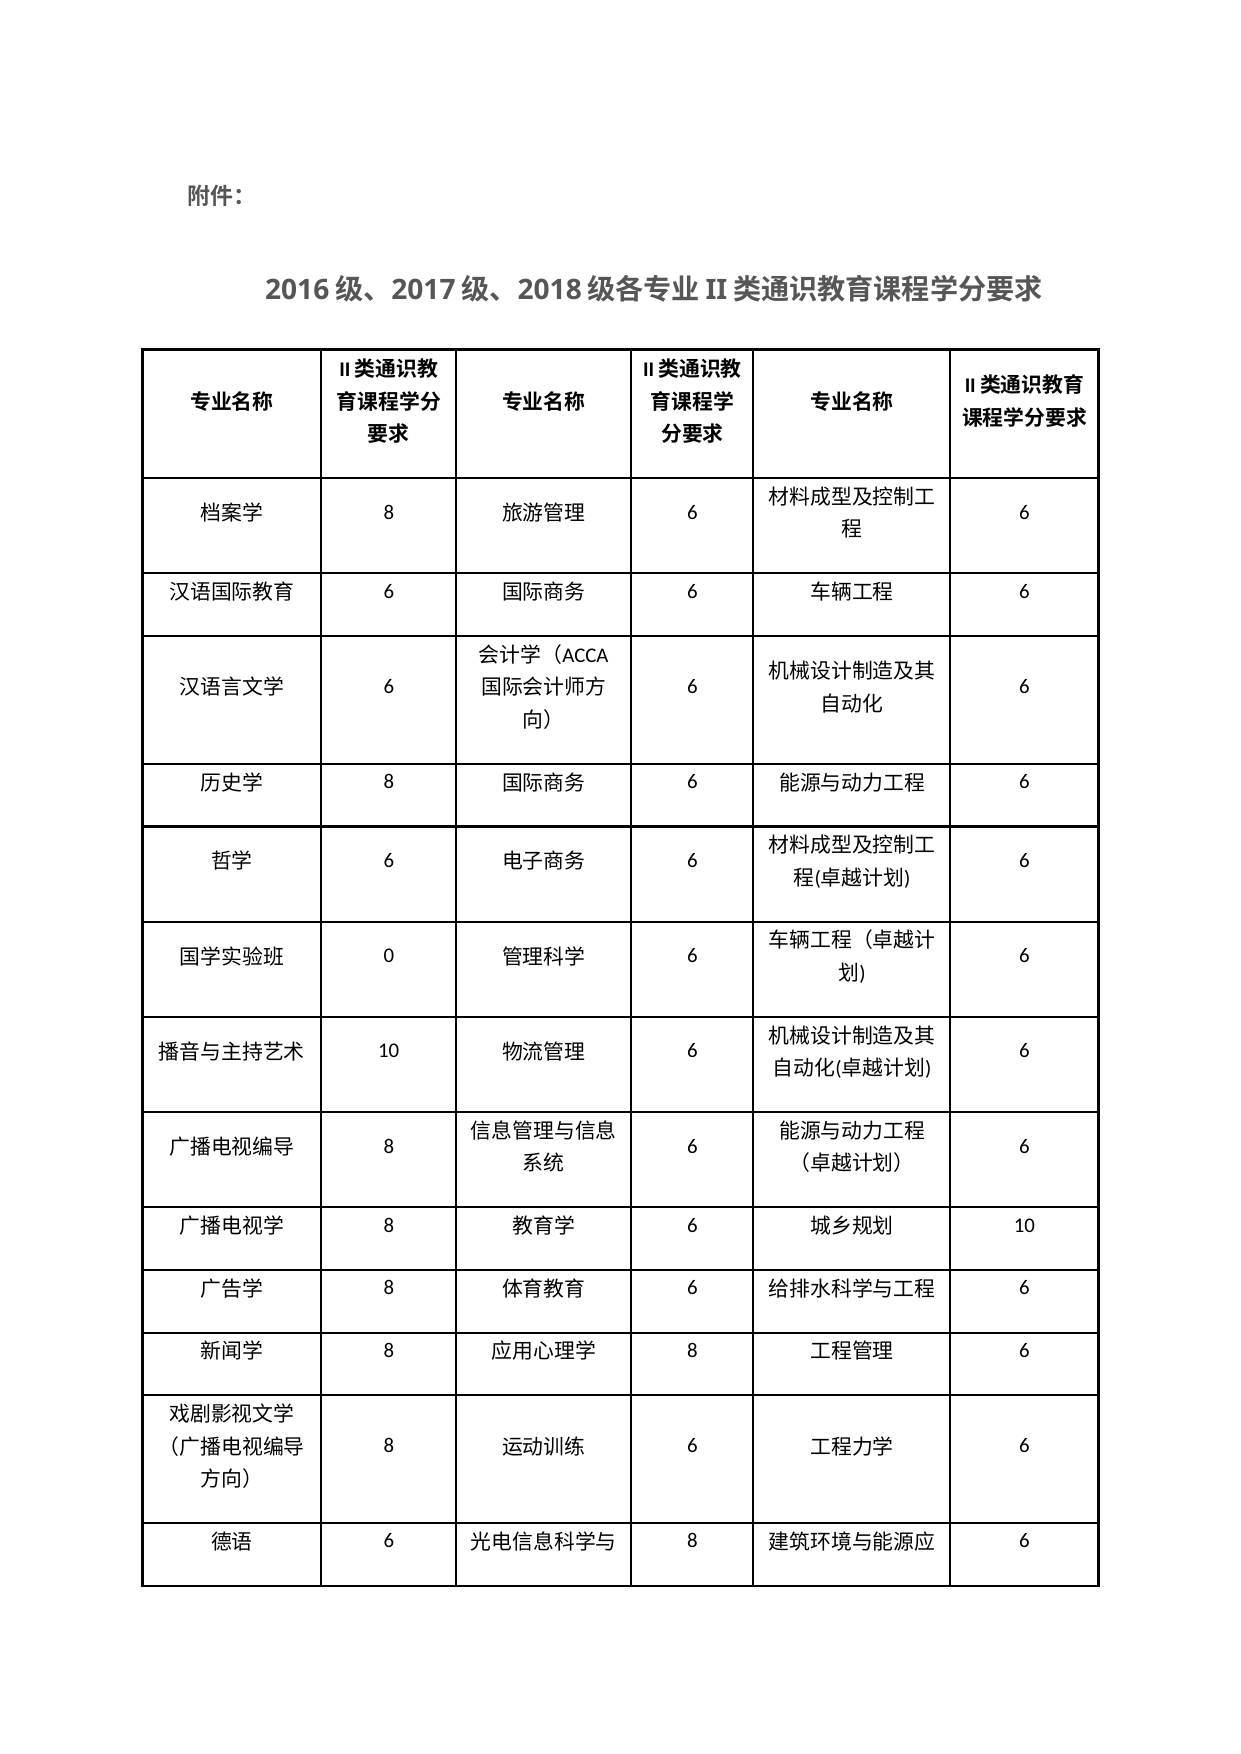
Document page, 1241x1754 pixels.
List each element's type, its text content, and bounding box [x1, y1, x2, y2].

table_cell 旅游管理 [457, 479, 630, 572]
table_cell 国际商务 [457, 765, 630, 825]
table_cell 给排水科学与工程 [754, 1271, 949, 1332]
table_cell 广播电视编导 [144, 1113, 320, 1206]
table_cell 档案学 [144, 479, 320, 572]
table_cell 6 [951, 574, 1097, 635]
table_cell 6 [632, 637, 752, 763]
table_cell 体育教育 [457, 1271, 630, 1332]
text 2016级、2017级、2018级各专业II类通识教育课程学分要求 [187, 255, 1053, 320]
table_cell 10 [951, 1208, 1097, 1269]
table_cell 8 [322, 1271, 455, 1332]
table_cell 建筑环境与能源应用工程 [754, 1524, 949, 1585]
table_cell 6 [322, 828, 455, 921]
table_cell 6 [632, 765, 752, 825]
table_cell 汉语言文学 [144, 637, 320, 763]
table_cell 6 [632, 923, 752, 1016]
table_cell 6 [951, 1396, 1097, 1522]
table_cell 戏剧影视文学（广播电视编导方向） [144, 1396, 320, 1522]
table_cell 能源与动力工程（卓越计划） [754, 1113, 949, 1206]
table_cell 8 [322, 1334, 455, 1394]
table_header II类通识教育课程学分要求 [951, 351, 1097, 477]
table_cell 6 [632, 574, 752, 635]
table_cell 新闻学 [144, 1334, 320, 1394]
table_cell 教育学 [457, 1208, 630, 1269]
table_cell 8 [322, 479, 455, 572]
table_cell 车辆工程 [754, 574, 949, 635]
table_cell 6 [632, 1396, 752, 1522]
table_header II类通识教育课程学分要求 [322, 351, 455, 477]
table_cell 6 [951, 1018, 1097, 1111]
table_cell 城乡规划 [754, 1208, 949, 1269]
table_cell 8 [632, 1524, 752, 1585]
table_cell 8 [322, 765, 455, 825]
table_cell 机械设计制造及其自动化 [754, 637, 949, 763]
table_header 专业名称 [754, 351, 949, 477]
table_cell 6 [632, 1271, 752, 1332]
table_cell 6 [632, 1208, 752, 1269]
table_cell 管理科学 [457, 923, 630, 1016]
table_header 专业名称 [144, 351, 320, 477]
table_cell 6 [632, 479, 752, 572]
table_cell 6 [951, 637, 1097, 763]
table_cell 广播电视学 [144, 1208, 320, 1269]
table_cell 汉语国际教育 [144, 574, 320, 635]
table_cell 8 [322, 1208, 455, 1269]
table_cell 8 [632, 1334, 752, 1394]
table_cell 6 [951, 479, 1097, 572]
table_header 专业名称 [457, 351, 630, 477]
table_cell 6 [951, 1271, 1097, 1332]
table_cell 哲学 [144, 828, 320, 921]
table_cell 6 [632, 828, 752, 921]
table_cell 能源与动力工程 [754, 765, 949, 825]
table_cell 6 [632, 1113, 752, 1206]
table_cell 播音与主持艺术 [144, 1018, 320, 1111]
table_cell 会计学（ACCA国际会计师方向） [457, 637, 630, 763]
table_cell 工程力学 [754, 1396, 949, 1522]
table_cell 6 [632, 1018, 752, 1111]
table_cell 6 [951, 1524, 1097, 1585]
table_cell 车辆工程（卓越计划) [754, 923, 949, 1016]
table_cell 电子商务 [457, 828, 630, 921]
table_cell 光电信息科学与工程 [457, 1524, 630, 1585]
table_cell 广告学 [144, 1271, 320, 1332]
table_cell 6 [951, 1113, 1097, 1206]
table_cell 6 [951, 923, 1097, 1016]
table_cell 工程管理 [754, 1334, 949, 1394]
table_cell 8 [322, 1396, 455, 1522]
table_cell 物流管理 [457, 1018, 630, 1111]
table_cell 应用心理学 [457, 1334, 630, 1394]
table_cell 6 [322, 1524, 455, 1585]
table_cell 国学实验班 [144, 923, 320, 1016]
table_cell 材料成型及控制工程(卓越计划) [754, 828, 949, 921]
table_cell 6 [951, 765, 1097, 825]
table_cell 0 [322, 923, 455, 1016]
table_cell 6 [322, 574, 455, 635]
table_cell 6 [951, 828, 1097, 921]
table_cell 德语 [144, 1524, 320, 1585]
table_cell 运动训练 [457, 1396, 630, 1522]
table_cell 6 [951, 1334, 1097, 1394]
table_cell 10 [322, 1018, 455, 1111]
table_cell 信息管理与信息系统 [457, 1113, 630, 1206]
table_cell 材料成型及控制工程 [754, 479, 949, 572]
table_cell 8 [322, 1113, 455, 1206]
text 附件： [187, 162, 1053, 227]
table_cell 历史学 [144, 765, 320, 825]
table_header II类通识教育课程学分要求 [632, 351, 752, 477]
table_cell 6 [322, 637, 455, 763]
table_cell 国际商务 [457, 574, 630, 635]
table_cell 机械设计制造及其自动化(卓越计划) [754, 1018, 949, 1111]
